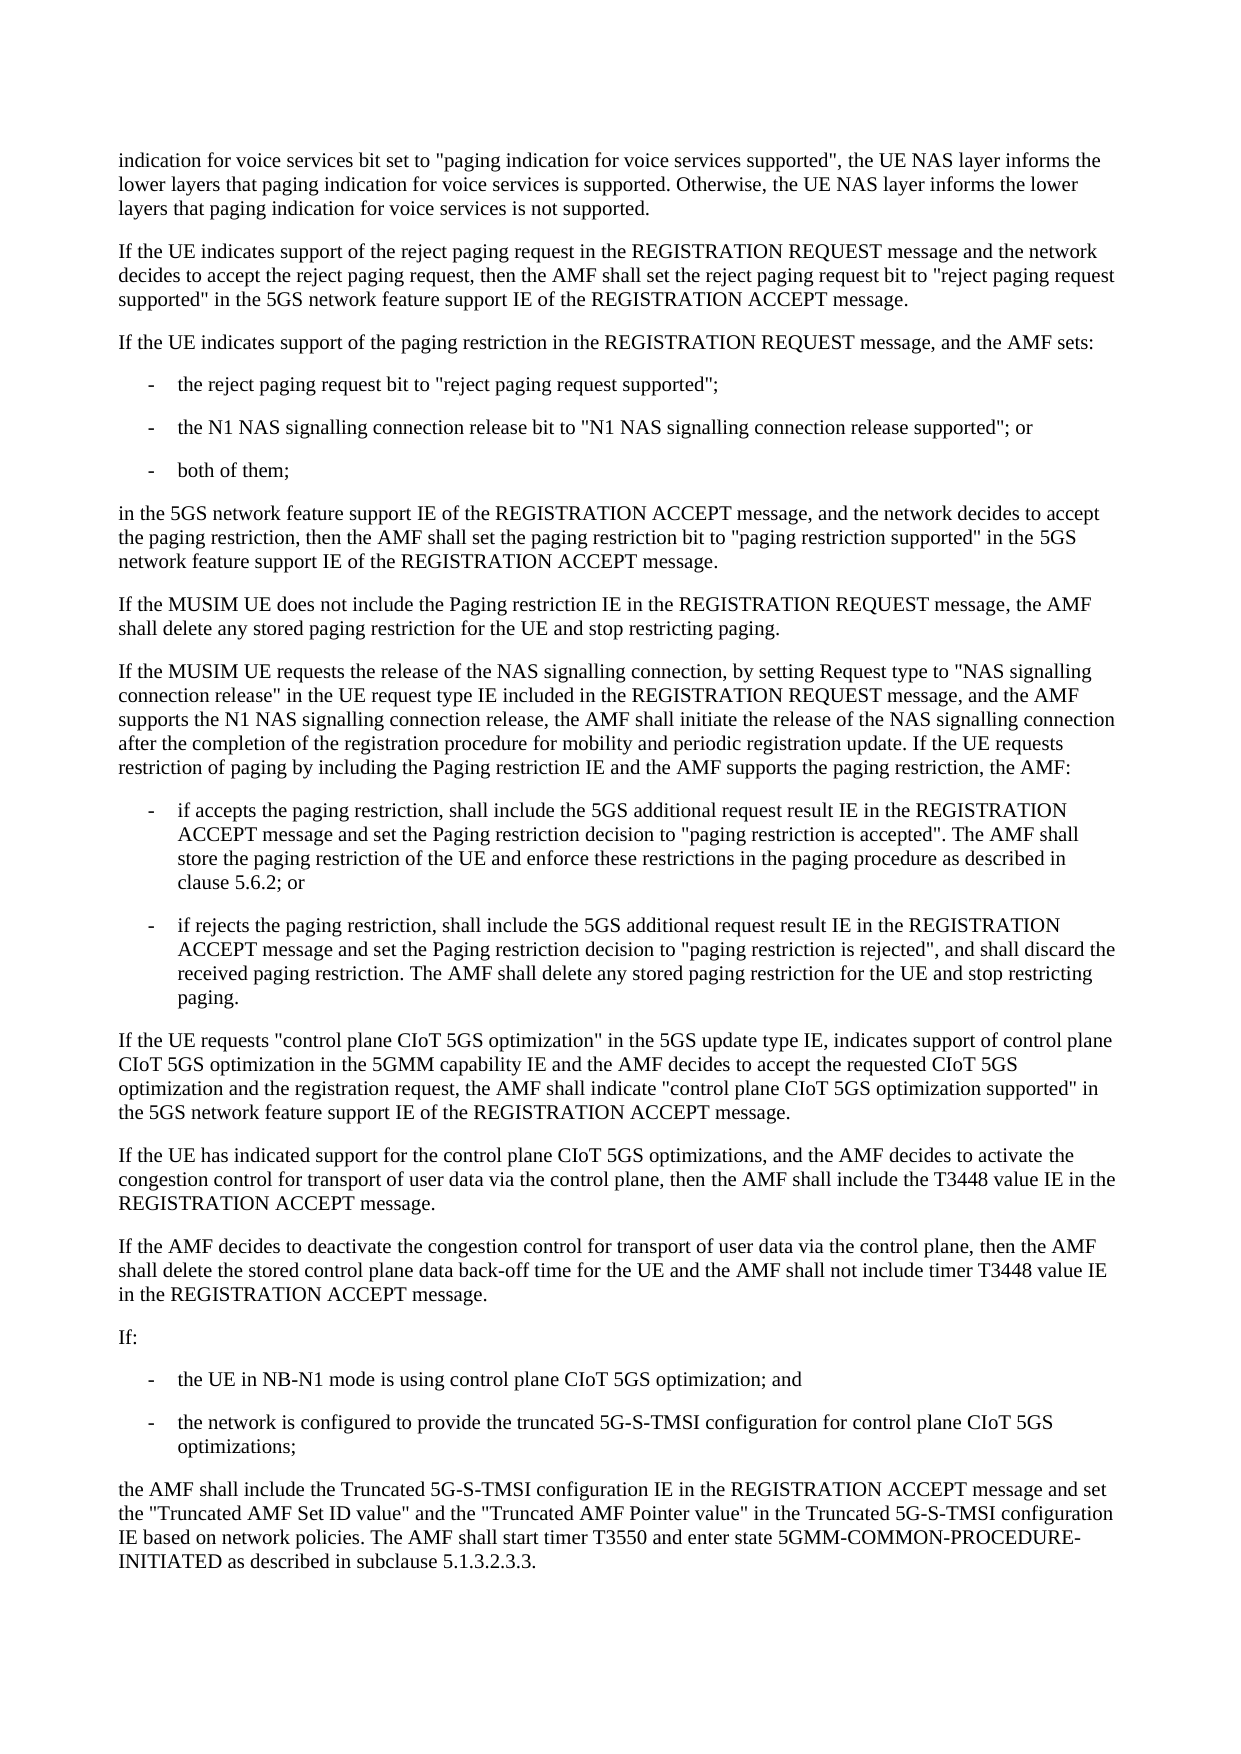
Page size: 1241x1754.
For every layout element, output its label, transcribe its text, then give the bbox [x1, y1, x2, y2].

text - if rejects the paging restriction, shall include the 5GS additional request result IE in the REGISTRATION ACCEPT message and set the Paging restriction decision to "paging restriction is rejected", and shall discard the received paging restriction. The AMF shall delete any stored paging restriction for the UE and stop restricting paging. [148, 913, 1122, 1009]
text If the AMF decides to deactivate the congestion control for transport of user data via the control plane, then the AMF shall delete the stored control plane data back-off time for the UE and the AMF shall not include timer T3448 value IE in the REGISTRATION ACCEPT message. [118, 1234, 1122, 1306]
text If the MUSIM UE does not include the Paging restriction IE in the REGISTRATION REQUEST message, the AMF shall delete any stored paging restriction for the UE and stop restricting paging. [118, 592, 1122, 640]
text - the network is configured to provide the truncated 5G-S-TMSI configuration for control plane CIoT 5GS optimizations; [148, 1410, 1122, 1458]
text If the UE has indicated support for the control plane CIoT 5GS optimizations, and the AMF decides to activate the congestion control for transport of user data via the control plane, then the AMF shall include the T3448 value IE in the REGISTRATION ACCEPT message. [118, 1143, 1122, 1215]
text If the UE indicates support of the paging restriction in the REGISTRATION REQUEST message, and the AMF sets: [118, 329, 1122, 354]
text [118, 148, 1122, 220]
text - if accepts the paging restriction, shall include the 5GS additional request result IE in the REGISTRATION ACCEPT message and set the Paging restriction decision to "paging restriction is accepted". The AMF shall store the paging restriction of the UE and enforce these restrictions in the paging procedure as described in clause 5.6.2; or [148, 798, 1122, 894]
text - both of them; [148, 458, 1122, 482]
text in the 5GS network feature support IE of the REGISTRATION ACCEPT message, and the network decides to accept the paging restriction, then the AMF shall set the paging restriction bit to "paging restriction supported" in the 5GS network feature support IE of the REGISTRATION ACCEPT message. [118, 501, 1122, 573]
text If the MUSIM UE requests the release of the NAS signalling connection, by setting Request type to "NAS signalling connection release" in the UE request type IE included in the REGISTRATION REQUEST message, and the AMF supports the N1 NAS signalling connection release, the AMF shall initiate the release of the NAS signalling connection after the completion of the registration procedure for mobility and periodic registration update. If the UE requests restriction of paging by including the Paging restriction IE and the AMF supports the paging restriction, the AMF: [118, 659, 1122, 779]
text the AMF shall include the Truncated 5G-S-TMSI configuration IE in the REGISTRATION ACCEPT message and set the "Truncated AMF Set ID value" and the "Truncated AMF Pointer value" in the Truncated 5G-S-TMSI configuration IE based on network policies. The AMF shall start timer T3550 and enter state 5GMM-COMMON-PROCEDURE-INITIATED as described in subclause 5.1.3.2.3.3. [118, 1477, 1122, 1573]
text - the N1 NAS signalling connection release bit to "N1 NAS signalling connection release supported"; or [148, 415, 1122, 439]
text If the UE indicates support of the reject paging request in the REGISTRATION REQUEST message and the network decides to accept the reject paging request, then the AMF shall set the reject paging request bit to "reject paging request supported" in the 5GS network feature support IE of the REGISTRATION ACCEPT message. [118, 239, 1122, 311]
text If: [118, 1324, 1122, 1349]
text - the reject paging request bit to "reject paging request supported"; [148, 372, 1122, 396]
text - the UE in NB-N1 mode is using control plane CIoT 5GS optimization; and [148, 1367, 1122, 1391]
text If the UE requests "control plane CIoT 5GS optimization" in the 5GS update type IE, indicates support of control plane CIoT 5GS optimization in the 5GMM capability IE and the AMF decides to accept the requested CIoT 5GS optimization and the registration request, the AMF shall indicate "control plane CIoT 5GS optimization supported" in the 5GS network feature support IE of the REGISTRATION ACCEPT message. [118, 1028, 1122, 1124]
